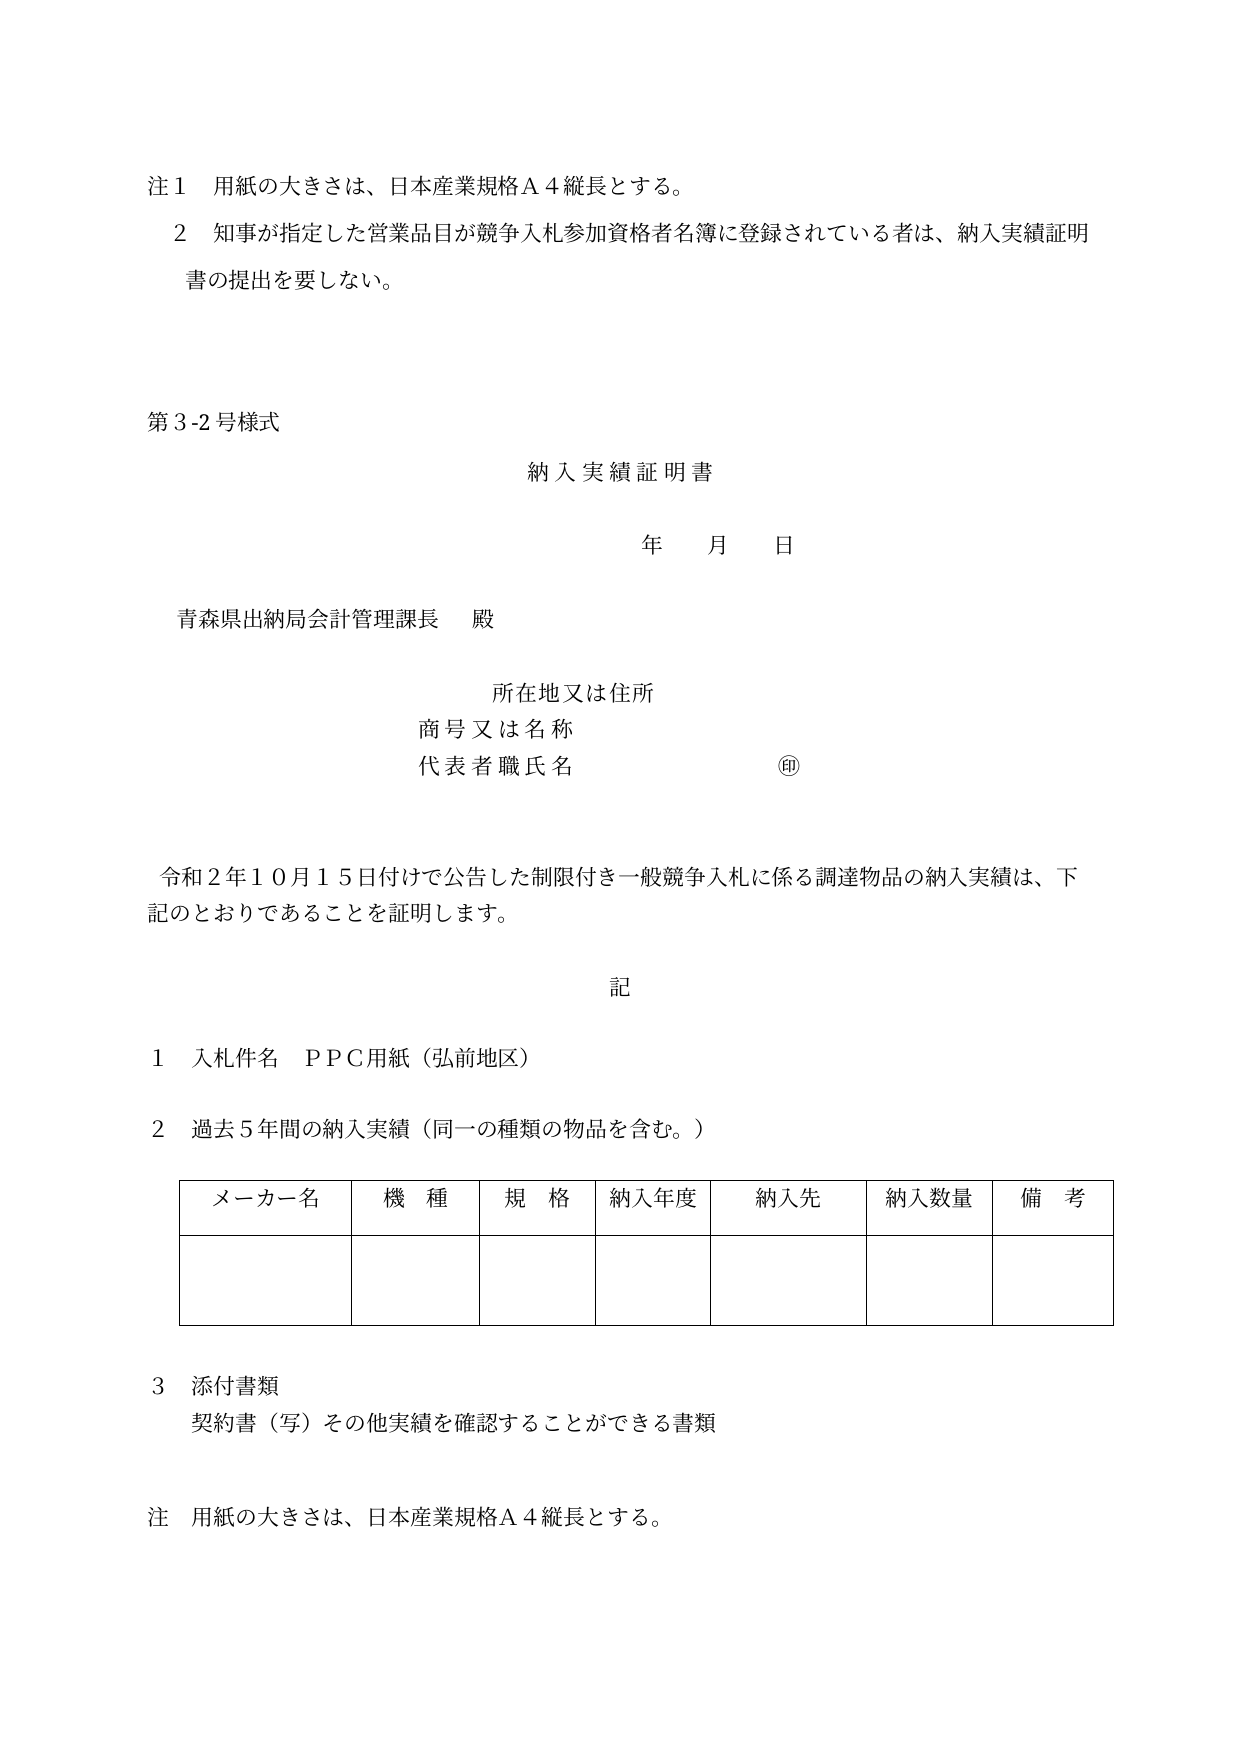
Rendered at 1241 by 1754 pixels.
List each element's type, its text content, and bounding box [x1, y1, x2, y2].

text ２ 知事が指定した営業品目が競争入札参加資格者名簿に登録されている者は、納入実績証明書の提出を要しない。 [148, 216, 1092, 295]
table_cell [180, 1236, 351, 1325]
text 契約書（写）その他実績を確認することができる書類 [148, 1403, 1092, 1440]
table_header メーカー名 [180, 1181, 351, 1234]
table_header 規 格 [480, 1181, 595, 1234]
text ２ 過去５年間の納入実績（同一の種類の物品を含む。） [148, 1109, 1092, 1146]
text 令和２年１０月１５日付けで公告した制限付き一般競争入札に係る調達物品の納入実績は、下記のとおりであることを証明します。 [148, 857, 1092, 931]
text 青森県出納局会計管理課長 殿 [148, 600, 1092, 636]
text 納 入 実 績 証 明 書 [148, 453, 1092, 489]
text 記 [148, 967, 1092, 1004]
text 注 用紙の大きさは、日本産業規格Ａ４縦長とする。 [148, 1500, 1092, 1531]
table_cell [867, 1236, 992, 1325]
table_header 機 種 [352, 1181, 479, 1234]
text 代表者職氏名 ㊞ [148, 747, 1092, 783]
text 注１ 用紙の大きさは、日本産業規格Ａ４縦長とする。 [148, 169, 1092, 201]
table_cell [993, 1236, 1113, 1325]
table_header 備 考 [993, 1181, 1113, 1234]
table_header 納入年度 [596, 1181, 710, 1234]
text ３ 添付書類 [148, 1367, 1092, 1403]
text 年 月 日 [148, 526, 1092, 563]
text １ 入札件名 ＰＰＣ用紙（弘前地区） [148, 1041, 1092, 1072]
text 所在地又は住所 [148, 673, 1092, 710]
table_cell [352, 1236, 479, 1325]
table_cell [480, 1236, 595, 1325]
table_header 納入数量 [867, 1181, 992, 1234]
table_header 納入先 [711, 1181, 866, 1234]
text 商号又は名称 [148, 710, 1092, 747]
table_cell [596, 1236, 710, 1325]
table_cell [711, 1236, 866, 1325]
text 第３-2号様式 [148, 405, 1092, 437]
